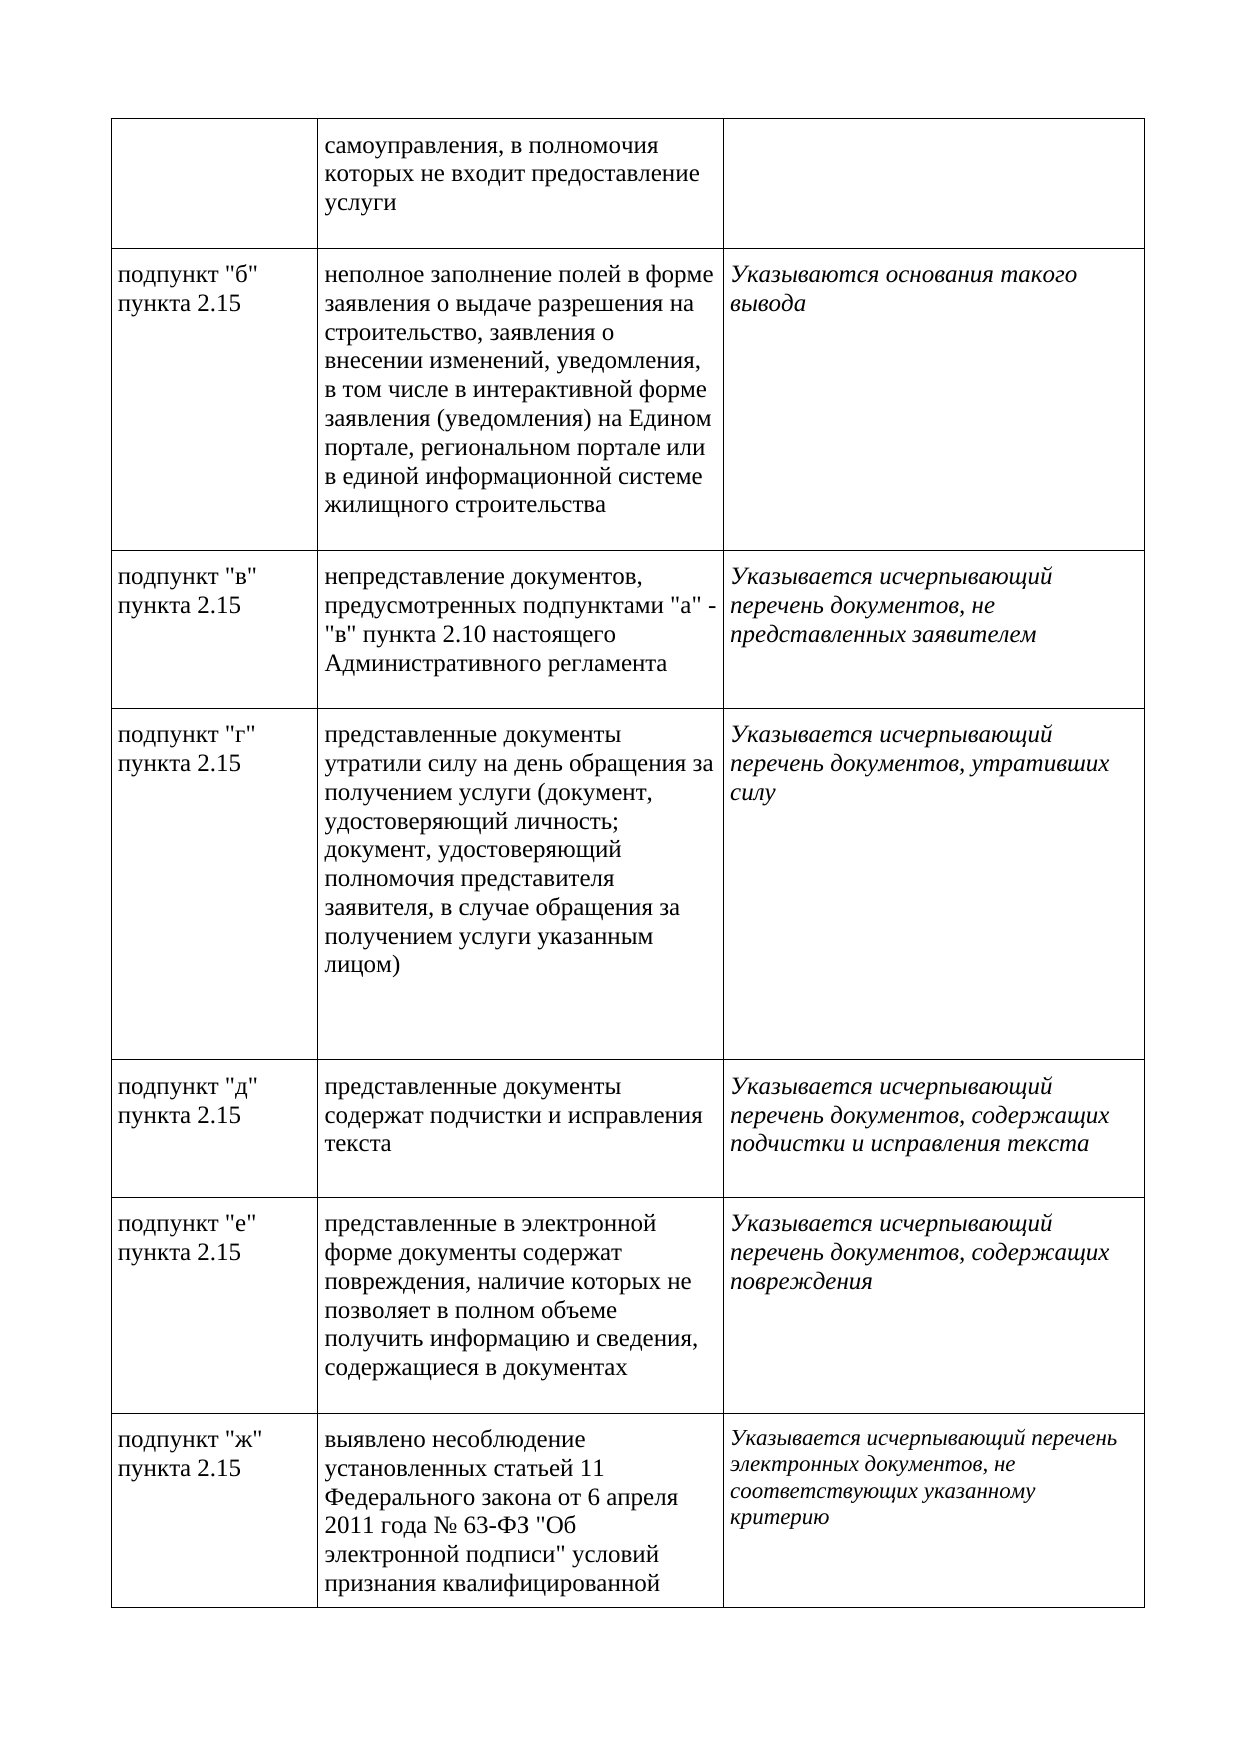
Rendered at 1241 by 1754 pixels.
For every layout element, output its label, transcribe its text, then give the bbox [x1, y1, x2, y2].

table_cell Указываются основания такого вывода [724, 249, 1144, 550]
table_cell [724, 119, 1144, 247]
table_cell Указывается исчерпывающий перечень документов, утративших силу [724, 709, 1144, 1059]
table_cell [318, 119, 723, 247]
table_cell Указывается исчерпывающий перечень документов, содержащих повреждения [724, 1198, 1144, 1412]
table_cell представленные в электронной форме документы содержат повреждения, наличие которых не позволяет в полном объеме получить информацию и сведения, содержащиеся в документах [318, 1198, 723, 1412]
table_cell представленные документы содержат подчистки и исправления текста [318, 1060, 723, 1197]
table_cell непредставление документов, предусмотренных подпунктами "а" - "в" пункта 2.10 настоящего Административного регламента [318, 551, 723, 708]
table_cell подпункт "г" пункта 2.15 [112, 709, 317, 1059]
table_cell подпункт "е" пункта 2.15 [112, 1198, 317, 1412]
table_cell представленные документы утратили силу на день обращения за получением услуги (документ, удостоверяющий личность; документ, удостоверяющий полномочия представителя заявителя, в случае обращения за получением услуги указанным лицом) [318, 709, 723, 1059]
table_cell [112, 1414, 317, 1607]
table_cell Указывается исчерпывающий перечень документов, не представленных заявителем [724, 551, 1144, 708]
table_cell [112, 119, 317, 247]
table_cell подпункт "в" пункта 2.15 [112, 551, 317, 708]
table_cell неполное заполнение полей в форме заявления о выдаче разрешения на строительство, заявления о внесении изменений, уведомления, в том числе в интерактивной форме заявления (уведомления) на Едином портале, региональном портале или в единой информационной системе жилищного строительства [318, 249, 723, 550]
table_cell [724, 1414, 1144, 1607]
table_cell подпункт "д" пункта 2.15 [112, 1060, 317, 1197]
table_cell Указывается исчерпывающий перечень документов, содержащих подчистки и исправления текста [724, 1060, 1144, 1197]
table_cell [318, 1414, 723, 1607]
table_cell подпункт "б" пункта 2.15 [112, 249, 317, 550]
